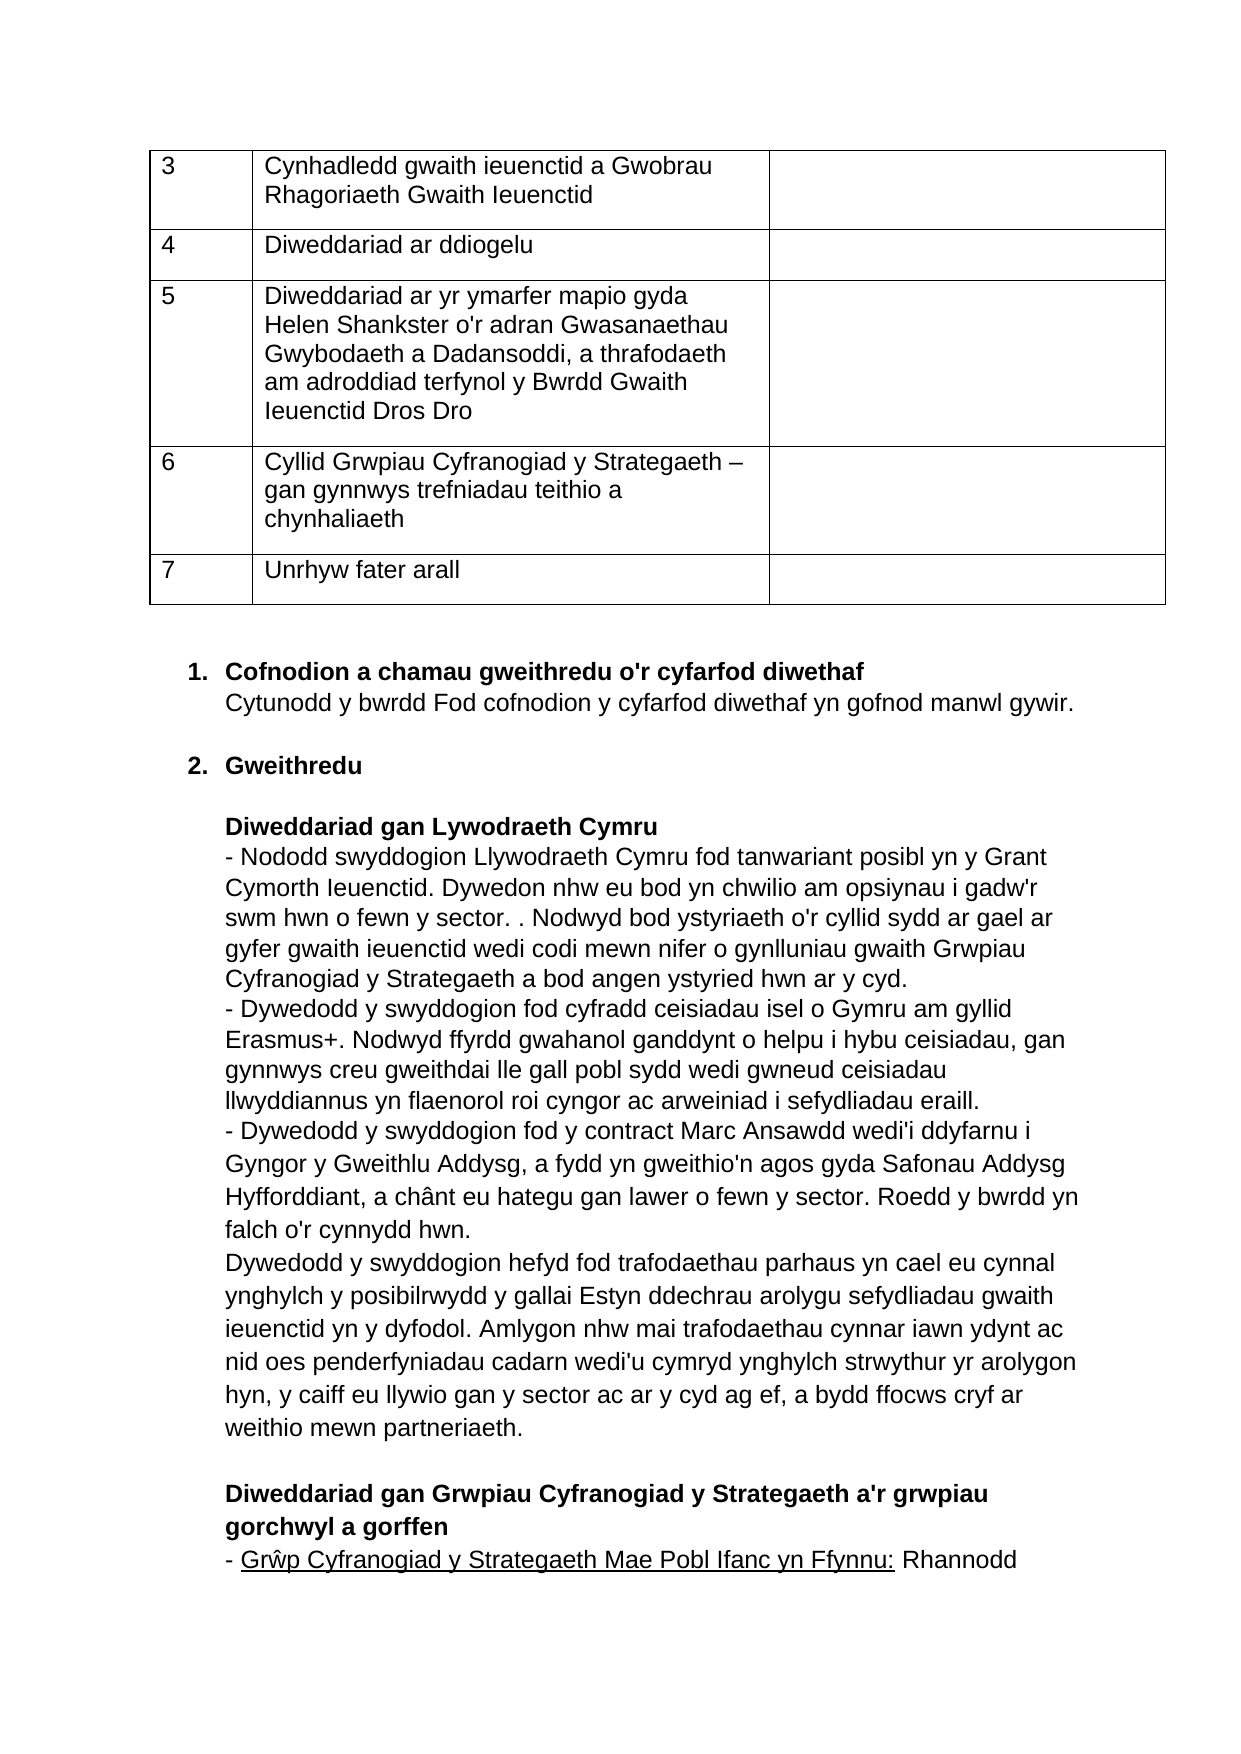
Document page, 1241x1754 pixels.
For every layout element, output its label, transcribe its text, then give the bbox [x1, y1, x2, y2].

table_cell [770, 151, 1165, 229]
table_cell Cynhadledd gwaith ieuenctid a Gwobrau Rhagoriaeth Gwaith Ieuenctid [253, 151, 769, 229]
list Dywedodd y swyddogion hefyd fod trafodaethau parhaus yn cael eu cynnal ynghylch y posibilrwydd y gallai Estyn ddechrau arolygu sefydliadau gwaith ieuenctid yn y dyfodol. Amlygon nhw mai trafodaethau cynnar iawn ydynt ac nid oes penderfyniadau cadarn wedi'u cymryd ynghylch strwythur yr arolygon hyn, y caiff eu llywio gan y sector ac ar y cyd ag ef, a bydd ffocws cryf ar weithio mewn partneriaeth. [225, 1248, 1090, 1442]
table_cell 7 [151, 555, 252, 604]
table_cell Unrhyw fater arall [253, 555, 769, 604]
table_cell [770, 281, 1165, 446]
table_cell Cyllid Grwpiau Cyfranogiad y Strategaeth – gan gynnwys trefniadau teithio a chynhaliaeth [253, 447, 769, 554]
table_cell [770, 230, 1165, 280]
list - Dywedodd y swyddogion fod y contract Marc Ansawdd wedi'i ddyfarnu i Gyngor y Gweithlu Addysg, a fydd yn gweithio'n agos gyda Safonau Addysg Hyfforddiant, a chânt eu hategu gan lawer o fewn y sector. Roedd y bwrdd yn falch o'r cynnydd hwn. [225, 1116, 1090, 1244]
table_cell [770, 447, 1165, 554]
table_cell Diweddariad ar yr ymarfer mapio gyda Helen Shankster o'r adran Gwasanaethau Gwybodaeth a Dadansoddi, a thrafodaeth am adroddiad terfynol y Bwrdd Gwaith Ieuenctid Dros Dro [253, 281, 769, 446]
table_cell [770, 555, 1165, 604]
table_cell 5 [151, 281, 252, 446]
list Gweithredu Diweddariad gan Lywodraeth Cymru - Nododd swyddogion Llywodraeth Cymru fod tanwariant posibl yn y Grant Cymorth Ieuenctid. Dywedon nhw eu bod yn chwilio am opsiynau i gadw'r swm hwn o fewn y sector. . Nodwyd bod ystyriaeth o'r cyllid sydd ar gael ar gyfer gwaith ieuenctid wedi codi mewn nifer o gynlluniau gwaith Grwpiau Cyfranogiad y Strategaeth a bod angen ystyried hwn ar y cyd. - Dywedodd y swyddogion fod cyfradd ceisiadau isel o Gymru am gyllid Erasmus+. Nodwyd ffyrdd gwahanol ganddynt o helpu i hybu ceisiadau, gan gynnwys creu gweithdai lle gall pobl sydd wedi gwneud ceisiadau llwyddiannus yn flaenorol roi cyngor ac arweiniad i sefydliadau eraill. [187, 751, 1090, 1114]
table_cell 6 [151, 447, 252, 554]
list Cofnodion a chamau gweithredu o'r cyfarfod diwethaf Cytunodd y bwrdd Fod cofnodion y cyfarfod diwethaf yn gofnod manwl gywir. [187, 657, 1090, 716]
table_cell 4 [151, 230, 252, 280]
table_cell 3 [151, 151, 252, 229]
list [225, 1479, 1090, 1574]
table_cell Diweddariad ar ddiogelu [253, 230, 769, 280]
